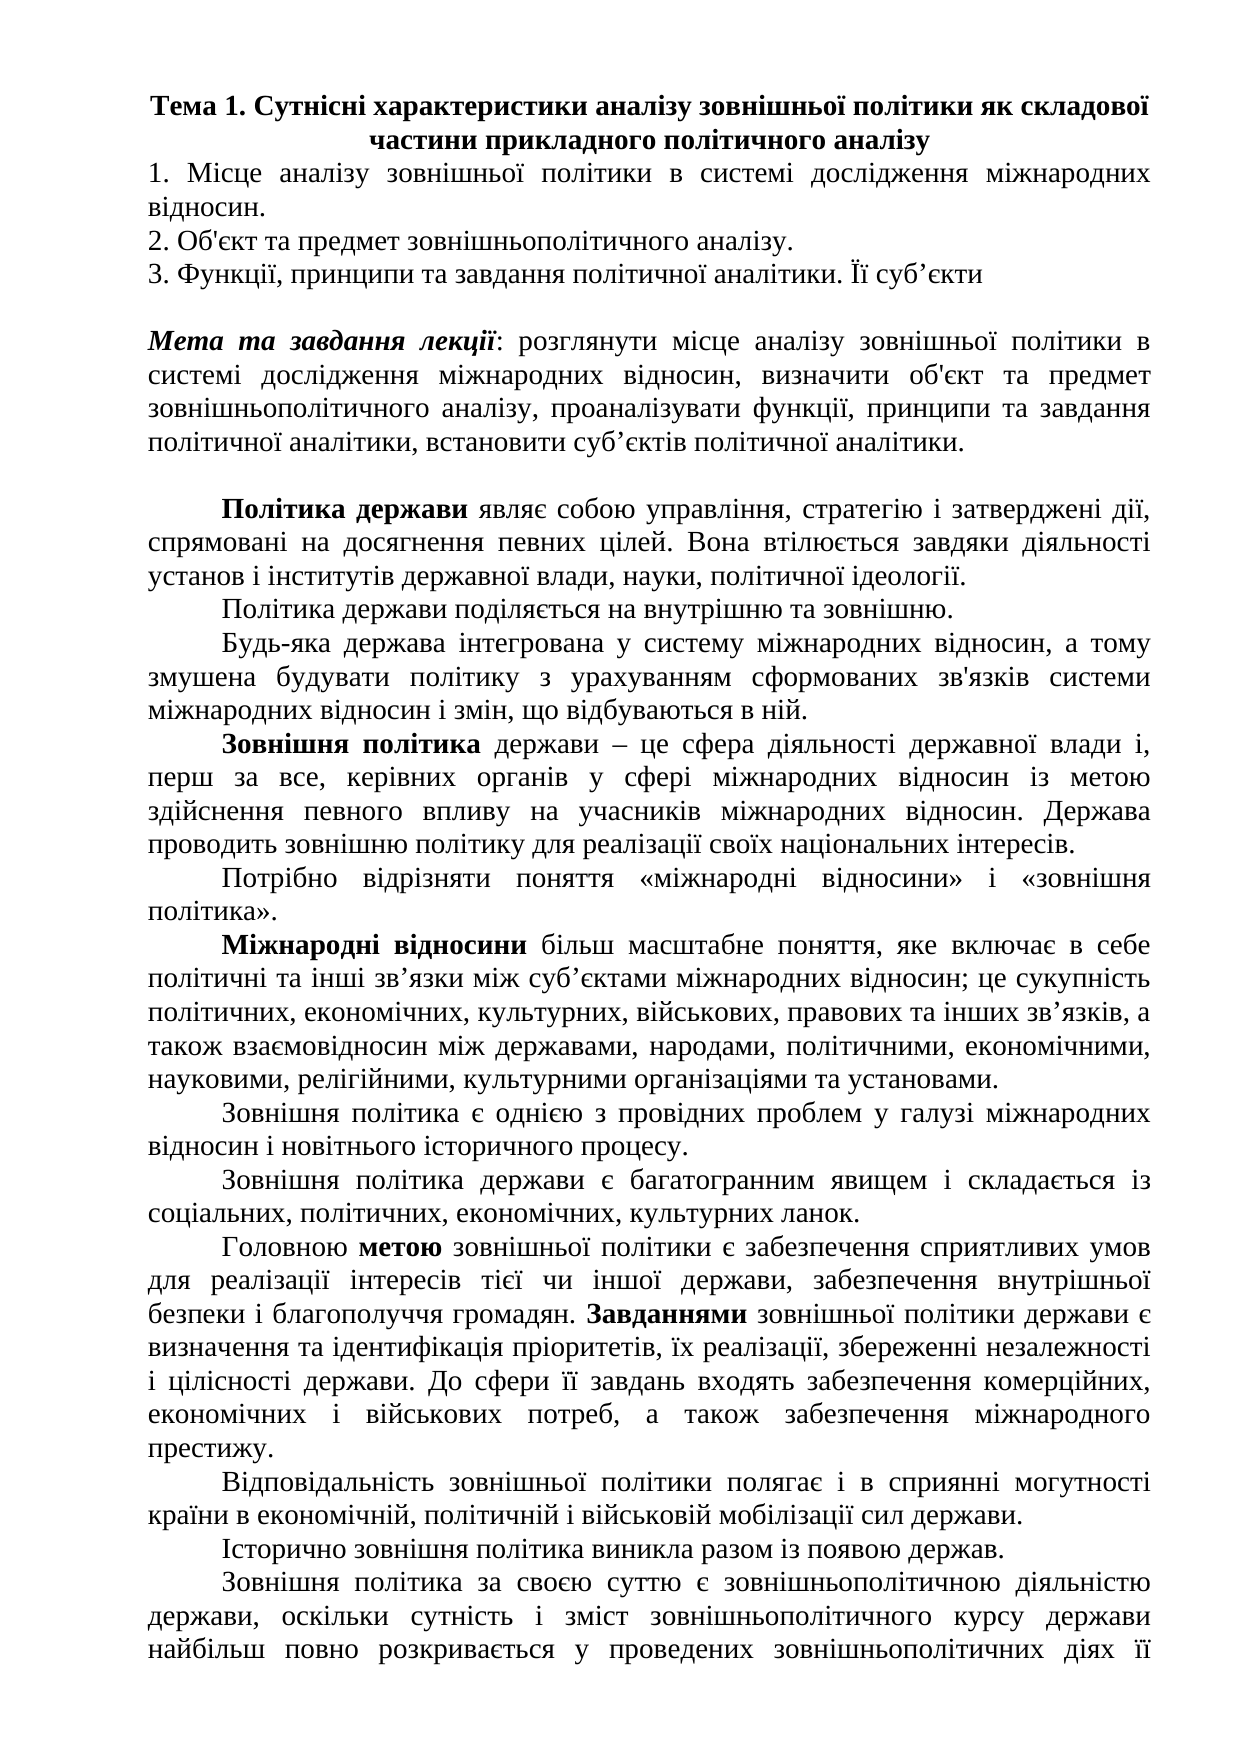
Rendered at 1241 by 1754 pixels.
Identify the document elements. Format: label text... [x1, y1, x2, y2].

text Мета та завдання лекції: розглянути місце аналізу зовнішньої політики в системі дослідження міжнародних відносин, визначити об'єкт та предмет зовнішньополітичного аналізу, проаналізувати функції, принципи та завдання політичної аналітики, встановити суб’єктів політичної аналітики. [148, 323, 1152, 457]
text 2. Об'єкт та предмет зовнішньополітичного аналізу. [148, 223, 1152, 256]
text Головною метою зовнішньої політики є забезпечення сприятливих умов для реалізації інтересів тієї чи іншої держави, забезпечення внутрішньої безпеки і благополуччя громадян. Завданнями зовнішньої політики держави є визначення та ідентифікація пріоритетів, їх реалізації, збереженні незалежності і цілісності держави. До сфери її завдань входять забезпечення комерційних, економічних і військових потреб, а також забезпечення міжнародного престижу. [148, 1229, 1152, 1464]
text Політика держави поділяється на внутрішню та зовнішню. [148, 592, 1152, 625]
text Потрібно відрізняти поняття «міжнародні відносини» і «зовнішня політика». [148, 860, 1152, 927]
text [148, 1564, 1152, 1665]
text Зовнішня політика є однією з провідних проблем у галузі міжнародних відносин і новітнього історичного процесу. [148, 1095, 1152, 1162]
text 1. Місце аналізу зовнішньої політики в системі дослідження міжнародних відносин. [148, 156, 1152, 223]
text Зовнішня політика держави є багатогранним явищем і складається із соціальних, політичних, економічних, культурних ланок. [148, 1162, 1152, 1229]
text Будь-яка держава інтегрована у систему міжнародних відносин, а тому змушена будувати політику з урахуванням сформованих зв'язків системи міжнародних відносин і змін, що відбуваються в ній. [148, 625, 1152, 726]
text Відповідальність зовнішньої політики полягає і в сприянні могутності країни в економічній, політичній і військовій мобілізації сил держави. [148, 1464, 1152, 1531]
text Зовнішня політика держави – це сфера діяльності державної влади і, перш за все, керівних органів у сфері міжнародних відносин із метою здійснення певного впливу на учасників міжнародних відносин. Держава проводить зовнішню політику для реалізації своїх національних інтересів. [148, 726, 1152, 860]
text 3. Функції, принципи та завдання політичної аналітики. Її суб’єкти [148, 256, 1152, 290]
text Тема 1. Сутнісні характеристики аналізу зовнішньої політики як складової частини прикладного політичного аналізу [148, 88, 1152, 156]
text Міжнародні відносини більш масштабне поняття, яке включає в себе політичні та інші зв’язки між суб’єктами міжнародних відносин; це сукупність політичних, економічних, культурних, військових, правових та інших зв’язків, а також взаємовідносин між державами, народами, політичними, економічними, науковими, релігійними, культурними організаціями та установами. [148, 927, 1152, 1095]
text Історично зовнішня політика виникла разом із появою держав. [148, 1531, 1152, 1564]
text Політика держави являє собою управління, стратегію і затверджені дії, спрямовані на досягнення певних цілей. Вона втілюється завдяки діяльності установ і інститутів державної влади, науки, політичної ідеології. [148, 491, 1152, 592]
